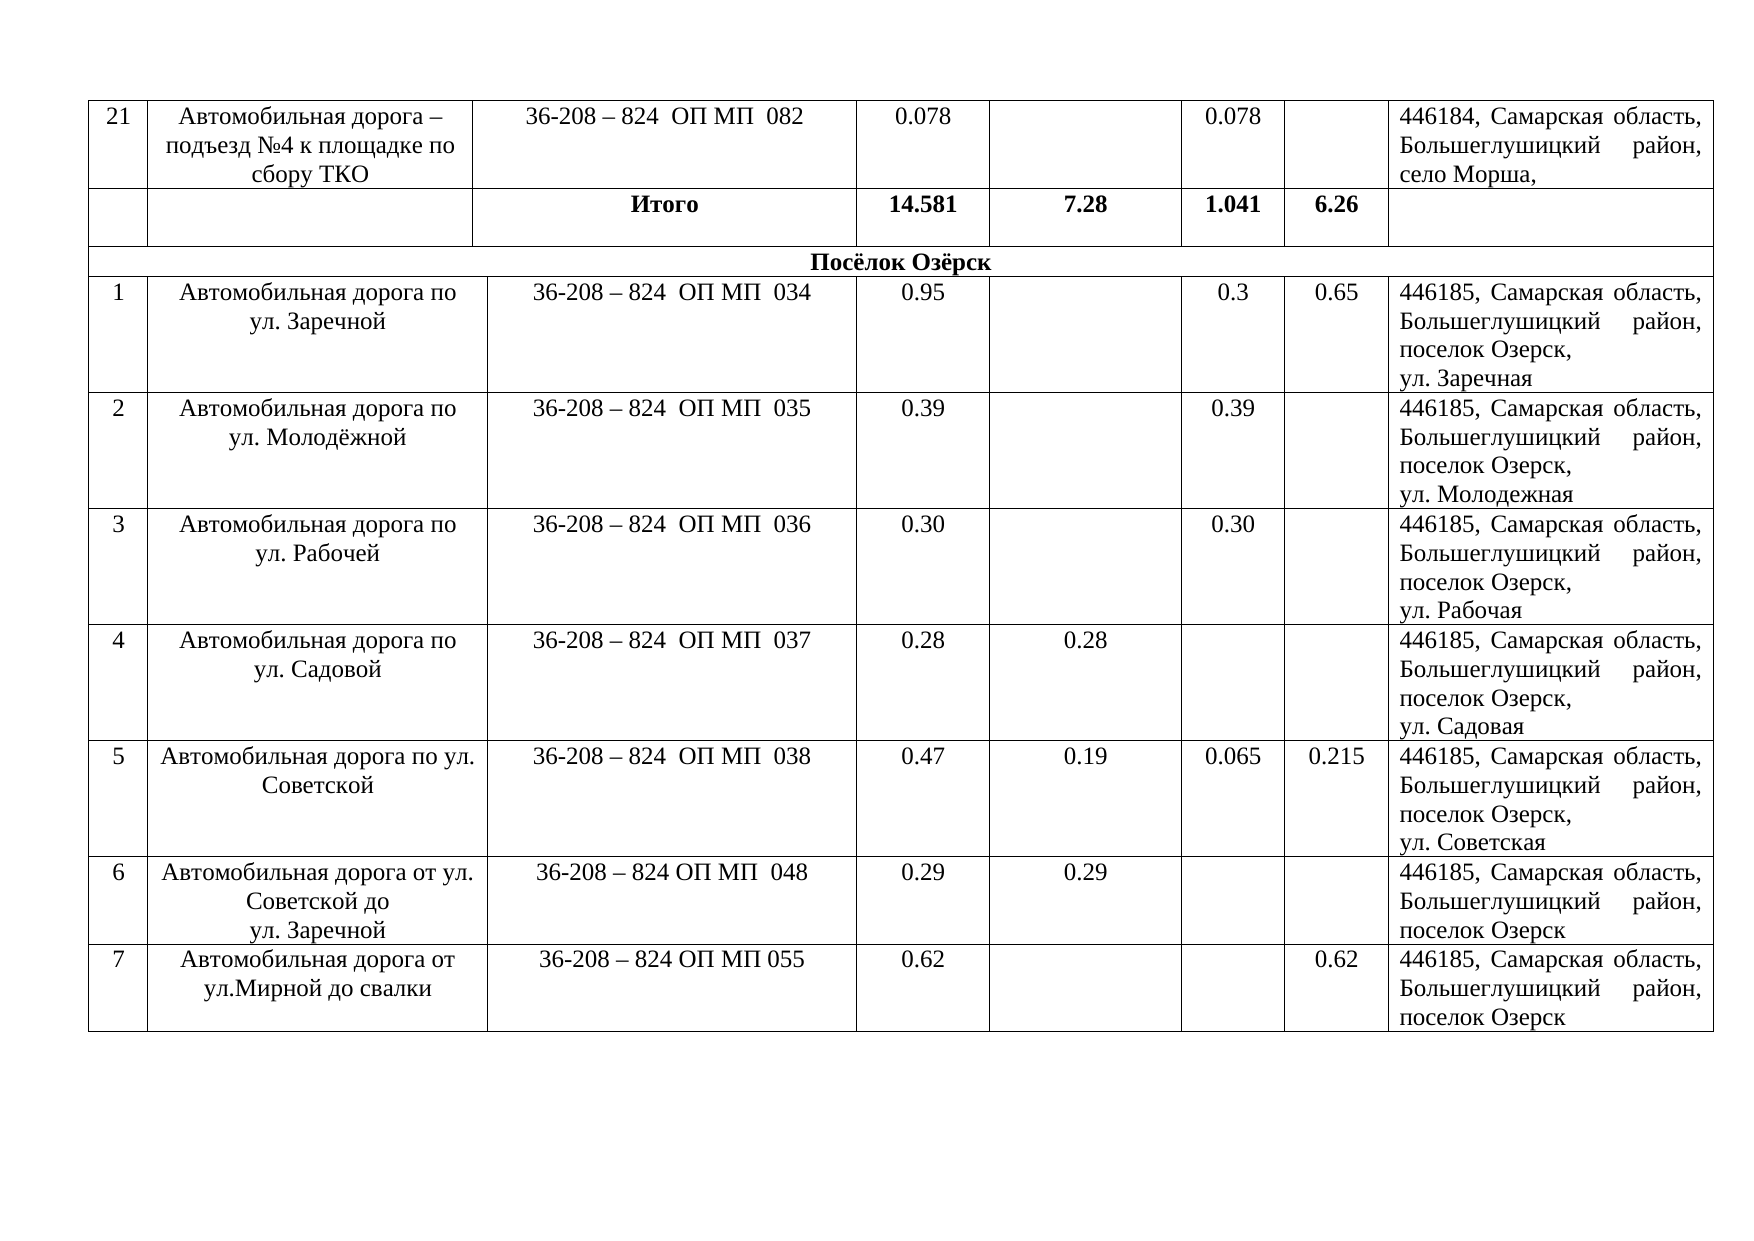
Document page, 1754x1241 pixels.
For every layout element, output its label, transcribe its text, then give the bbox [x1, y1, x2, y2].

table_cell 36-208 – 824 ОП МП 038 [488, 741, 856, 856]
table_cell [148, 189, 472, 246]
table_cell 0.62 [857, 945, 989, 1031]
table_cell 36-208 – 824 ОП МП 036 [488, 509, 856, 624]
table_cell 6.26 [1285, 189, 1388, 246]
table_cell [1285, 101, 1388, 188]
table_cell 36-208 – 824 ОП МП 082 [473, 101, 856, 188]
table_cell Автомобильная дорога по ул. Рабочей [148, 509, 487, 624]
table_cell 0.3 [1182, 277, 1284, 392]
table_cell 0.078 [1182, 101, 1284, 188]
table_cell 5 [89, 741, 147, 856]
table_cell 0.29 [990, 857, 1181, 943]
table_cell [1182, 857, 1284, 943]
table_cell 1.041 [1182, 189, 1284, 246]
table_cell 0.29 [857, 857, 989, 943]
table_cell Автомобильная дорога по ул. Заречной [148, 277, 487, 392]
table_cell 2 [89, 393, 147, 508]
table_cell [1285, 857, 1388, 943]
table_cell Автомобильная дорога – подъезд №4 к площадке по сбору ТКО [148, 101, 472, 188]
table_cell [1182, 945, 1284, 1031]
table_cell 36-208 – 824 ОП МП 048 [488, 857, 856, 943]
table_cell [1389, 189, 1713, 246]
table_cell [1285, 625, 1388, 740]
table_cell Автомобильная дорога по ул. Садовой [148, 625, 487, 740]
table_cell 3 [89, 509, 147, 624]
table_cell 4 [89, 625, 147, 740]
table_cell 446185, Самарская область, Большеглушицкий район, поселок Озерск, ул. Рабочая [1389, 509, 1713, 624]
table_cell [990, 509, 1181, 624]
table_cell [1389, 945, 1713, 1031]
table_cell [990, 277, 1181, 392]
table_cell 0.065 [1182, 741, 1284, 856]
table_cell 0.39 [857, 393, 989, 508]
table_cell [990, 945, 1181, 1031]
table_cell 0.65 [1285, 277, 1388, 392]
table_cell [89, 189, 147, 246]
table_cell [1285, 509, 1388, 624]
table_cell Автомобильная дорога по ул. Молодёжной [148, 393, 487, 508]
table_cell 7 [89, 945, 147, 1031]
table_cell 0.28 [990, 625, 1181, 740]
table_cell Автомобильная дорога от ул. Советской до ул. Заречной [148, 857, 487, 943]
table_cell 0.39 [1182, 393, 1284, 508]
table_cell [1389, 857, 1713, 943]
table_cell 446185, Самарская область, Большеглушицкий район, поселок Озерск, ул. Садовая [1389, 625, 1713, 740]
table_cell [990, 101, 1181, 188]
table_cell 14.581 [857, 189, 989, 246]
table_cell 0.95 [857, 277, 989, 392]
table_cell [990, 393, 1181, 508]
table_cell 446185, Самарская область, Большеглушицкий район, поселок Озерск, ул. Молодежная [1389, 393, 1713, 508]
table_cell 0.19 [990, 741, 1181, 856]
table_cell 36-208 – 824 ОП МП 034 [488, 277, 856, 392]
table_cell 0.078 [857, 101, 989, 188]
table_cell Автомобильная дорога от ул.Мирной до свалки [148, 945, 487, 1031]
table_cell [1389, 101, 1713, 188]
table_cell 7.28 [990, 189, 1181, 246]
table_cell 6 [89, 857, 147, 943]
table_cell 446185, Самарская область, Большеглушицкий район, поселок Озерск, ул. Заречная [1389, 277, 1713, 392]
table_cell 0.62 [1285, 945, 1388, 1031]
table_cell 0.47 [857, 741, 989, 856]
table_cell [1182, 625, 1284, 740]
table_cell 446185, Самарская область, Большеглушицкий район, поселок Озерск, ул. Советская [1389, 741, 1713, 856]
table_cell 0.30 [857, 509, 989, 624]
table_cell 36-208 – 824 ОП МП 037 [488, 625, 856, 740]
table_cell 0.28 [857, 625, 989, 740]
table_cell Итого [473, 189, 856, 246]
table_cell 1 [89, 277, 147, 392]
table_cell Посёлок Озёрск [89, 247, 1713, 276]
table_cell [1285, 393, 1388, 508]
table_cell 21 [89, 101, 147, 188]
table_cell 36-208 – 824 ОП МП 055 [488, 945, 856, 1031]
table_cell Автомобильная дорога по ул. Советской [148, 741, 487, 856]
table_cell 0.30 [1182, 509, 1284, 624]
table_cell 36-208 – 824 ОП МП 035 [488, 393, 856, 508]
table_cell 0.215 [1285, 741, 1388, 856]
